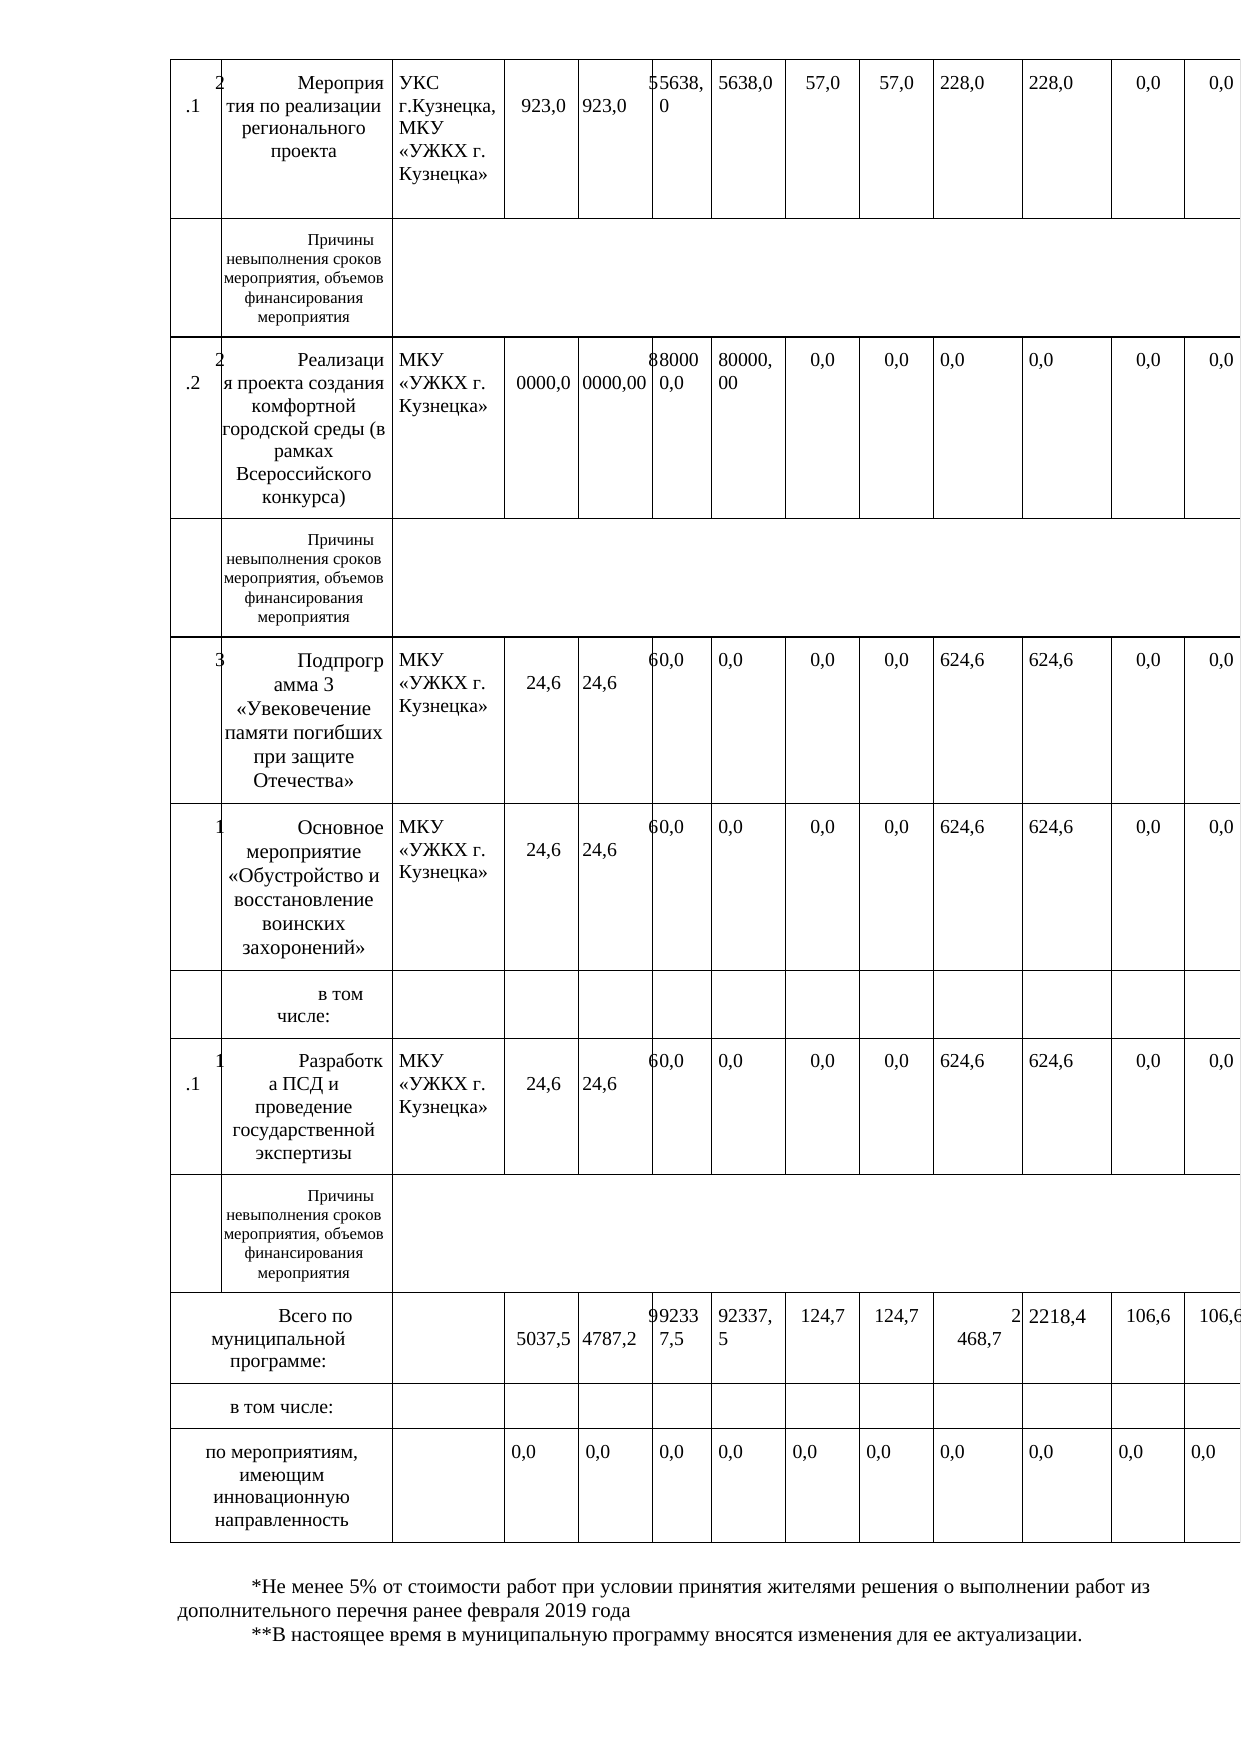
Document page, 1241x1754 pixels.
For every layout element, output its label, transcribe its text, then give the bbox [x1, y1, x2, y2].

table_cell УКС г.Кузнецка, МКУ «УЖКХ г. Кузнецка» [393, 60, 504, 218]
table_cell [171, 219, 221, 336]
table_cell 0,0 [860, 804, 933, 970]
table_cell 0,0 [1185, 1429, 1240, 1542]
table_cell 624,6 [1023, 638, 1111, 803]
table_cell МКУ «УЖКХ г. Кузнецка» [393, 804, 504, 970]
table_cell [505, 1384, 578, 1428]
table_cell [712, 971, 785, 1038]
table_cell 106,6 [1112, 1293, 1184, 1383]
table_cell 0,0 [1112, 1039, 1184, 1174]
table_cell 5638,0 [712, 60, 785, 218]
table_cell 0,0 [653, 1039, 711, 1174]
table_cell 0,0 [1023, 338, 1111, 518]
table_cell 0,0 [653, 638, 711, 803]
text **В настоящее время в муниципальную программу вносятся изменения для ее актуализации. [177, 1622, 1152, 1646]
table_cell 80000,00 [579, 338, 652, 518]
table_cell [786, 1384, 859, 1428]
table_cell 0,0 [712, 638, 785, 803]
table_cell [1185, 971, 1240, 1038]
table_cell [1112, 1384, 1184, 1428]
table_cell [1185, 1384, 1240, 1428]
table_cell 0,0 [653, 1429, 711, 1542]
table_cell [934, 971, 1022, 1038]
table_cell 0,0 [786, 1039, 859, 1174]
table_cell [393, 1384, 504, 1428]
table_cell Разработка ПСД и проведение государственной экспертизы [222, 1039, 392, 1174]
table_cell 80000,0 [653, 338, 711, 518]
table_cell в том числе: [222, 971, 392, 1038]
table_cell 624,6 [505, 1039, 578, 1174]
table_cell 0,0 [860, 1429, 933, 1542]
table_cell 624,6 [579, 638, 652, 803]
table_cell 624,6 [934, 638, 1022, 803]
table_cell 624,6 [1023, 1039, 1111, 1174]
table_cell 2218,4 [1023, 1293, 1111, 1383]
table_cell [860, 971, 933, 1038]
table_cell 0,0 [505, 1429, 578, 1542]
table_cell [393, 971, 504, 1038]
table_cell [860, 1384, 933, 1428]
table_cell 0,0 [712, 1039, 785, 1174]
table_cell МКУ «УЖКХ г. Кузнецка» [393, 338, 504, 518]
table_cell 624,6 [934, 1039, 1022, 1174]
table_cell [579, 1384, 652, 1428]
table_cell [393, 1293, 504, 1383]
table_cell по мероприятиям, имеющим инновационную направленность [171, 1429, 392, 1542]
table_cell 3 [171, 638, 221, 803]
table_cell [934, 1384, 1022, 1428]
table_cell [393, 1175, 1240, 1292]
table_cell 5638,0 [653, 60, 711, 218]
table_cell 106,6 [1185, 1293, 1240, 1383]
table_cell 57,0 [860, 60, 933, 218]
table_cell 0,0 [860, 1039, 933, 1174]
table_cell 5923,0 [505, 60, 578, 218]
table_cell 80000,0 [505, 338, 578, 518]
table_cell 0,0 [1112, 804, 1184, 970]
table_cell 1 [171, 804, 221, 970]
table_cell 95037,5 [505, 1293, 578, 1383]
table_cell [393, 519, 1240, 636]
table_cell 0,0 [1185, 1039, 1240, 1174]
table_cell [712, 1384, 785, 1428]
table_cell 624,6 [934, 804, 1022, 970]
table_cell 228,0 [1023, 60, 1111, 218]
table_cell 0,0 [653, 804, 711, 970]
table_cell 0,0 [1185, 804, 1240, 970]
table_cell Всего по муниципальной программе: [171, 1293, 392, 1383]
table_cell [171, 971, 221, 1038]
table_cell 92337,5 [712, 1293, 785, 1383]
table_cell [393, 219, 1240, 336]
text *Не менее 5% от стоимости работ при условии принятия жителями решения о выполнении работ из дополнительного перечня ранее февраля 2019 года [177, 1574, 1152, 1622]
table_cell в том числе: [171, 1384, 392, 1428]
table_cell 0,0 [860, 338, 933, 518]
table_cell 0,0 [1112, 1429, 1184, 1542]
table_cell 2.2 [171, 338, 221, 518]
table_cell [171, 519, 221, 636]
table_cell [653, 1384, 711, 1428]
table_cell 0,0 [786, 1429, 859, 1542]
table_cell 624,6 [1023, 804, 1111, 970]
table_cell 1.1 [171, 1039, 221, 1174]
table_cell Основное мероприятие «Обустройство и восстановление воинских захоронений» [222, 804, 392, 970]
table_cell 228,0 [934, 60, 1022, 218]
table_cell Причины невыполнения сроков мероприятия, объемов финансирования мероприятия [222, 519, 392, 636]
table_cell [653, 971, 711, 1038]
table_cell 0,0 [786, 804, 859, 970]
table_cell 0,0 [712, 804, 785, 970]
table_cell 0,0 [1112, 60, 1184, 218]
table_cell [505, 971, 578, 1038]
table_cell Причины невыполнения сроков мероприятия, объемов финансирования мероприятия [222, 219, 392, 336]
table_cell 0,0 [1023, 1429, 1111, 1542]
table_cell 2.1 [171, 60, 221, 218]
table_cell 2468,7 [934, 1293, 1022, 1383]
table_cell 0,0 [1185, 638, 1240, 803]
table_cell 0,0 [1112, 338, 1184, 518]
table_cell 0,0 [786, 638, 859, 803]
table_cell 0,0 [934, 338, 1022, 518]
table_cell Подпрограмма 3 «Увековечение памяти погибших при защите Отечества» [222, 638, 392, 803]
table_cell 624,6 [579, 1039, 652, 1174]
table_cell 0,0 [579, 1429, 652, 1542]
table_cell [393, 1429, 504, 1542]
table_cell 92337,5 [653, 1293, 711, 1383]
table_cell 124,7 [786, 1293, 859, 1383]
table_cell Причины невыполнения сроков мероприятия, объемов финансирования мероприятия [222, 1175, 392, 1292]
table_cell 0,0 [934, 1429, 1022, 1542]
table_cell 624,6 [505, 804, 578, 970]
table_cell МКУ «УЖКХ г. Кузнецка» [393, 638, 504, 803]
table_cell [786, 971, 859, 1038]
table_cell Реализация проекта создания комфортной городской среды (в рамках Всероссийского конкурса) [222, 338, 392, 518]
table_cell 80000,00 [712, 338, 785, 518]
table_cell 0,0 [1185, 338, 1240, 518]
table_cell МКУ «УЖКХ г. Кузнецка» [393, 1039, 504, 1174]
table_cell 0,0 [860, 638, 933, 803]
table_cell 624,6 [505, 638, 578, 803]
table_cell [1023, 971, 1111, 1038]
table_cell [171, 1175, 221, 1292]
table_cell 0,0 [712, 1429, 785, 1542]
table_cell 0,0 [1185, 60, 1240, 218]
table_cell 124,7 [860, 1293, 933, 1383]
table_cell 57,0 [786, 60, 859, 218]
table_cell [1023, 1384, 1111, 1428]
table_cell 624,6 [579, 804, 652, 970]
table_cell [1112, 971, 1184, 1038]
table_cell 5923,0 [579, 60, 652, 218]
table_cell Мероприятия по реализации регионального проекта [222, 60, 392, 218]
table_cell 0,0 [1112, 638, 1184, 803]
table_cell [579, 971, 652, 1038]
table_cell 0,0 [786, 338, 859, 518]
table_cell 94787,2 [579, 1293, 652, 1383]
